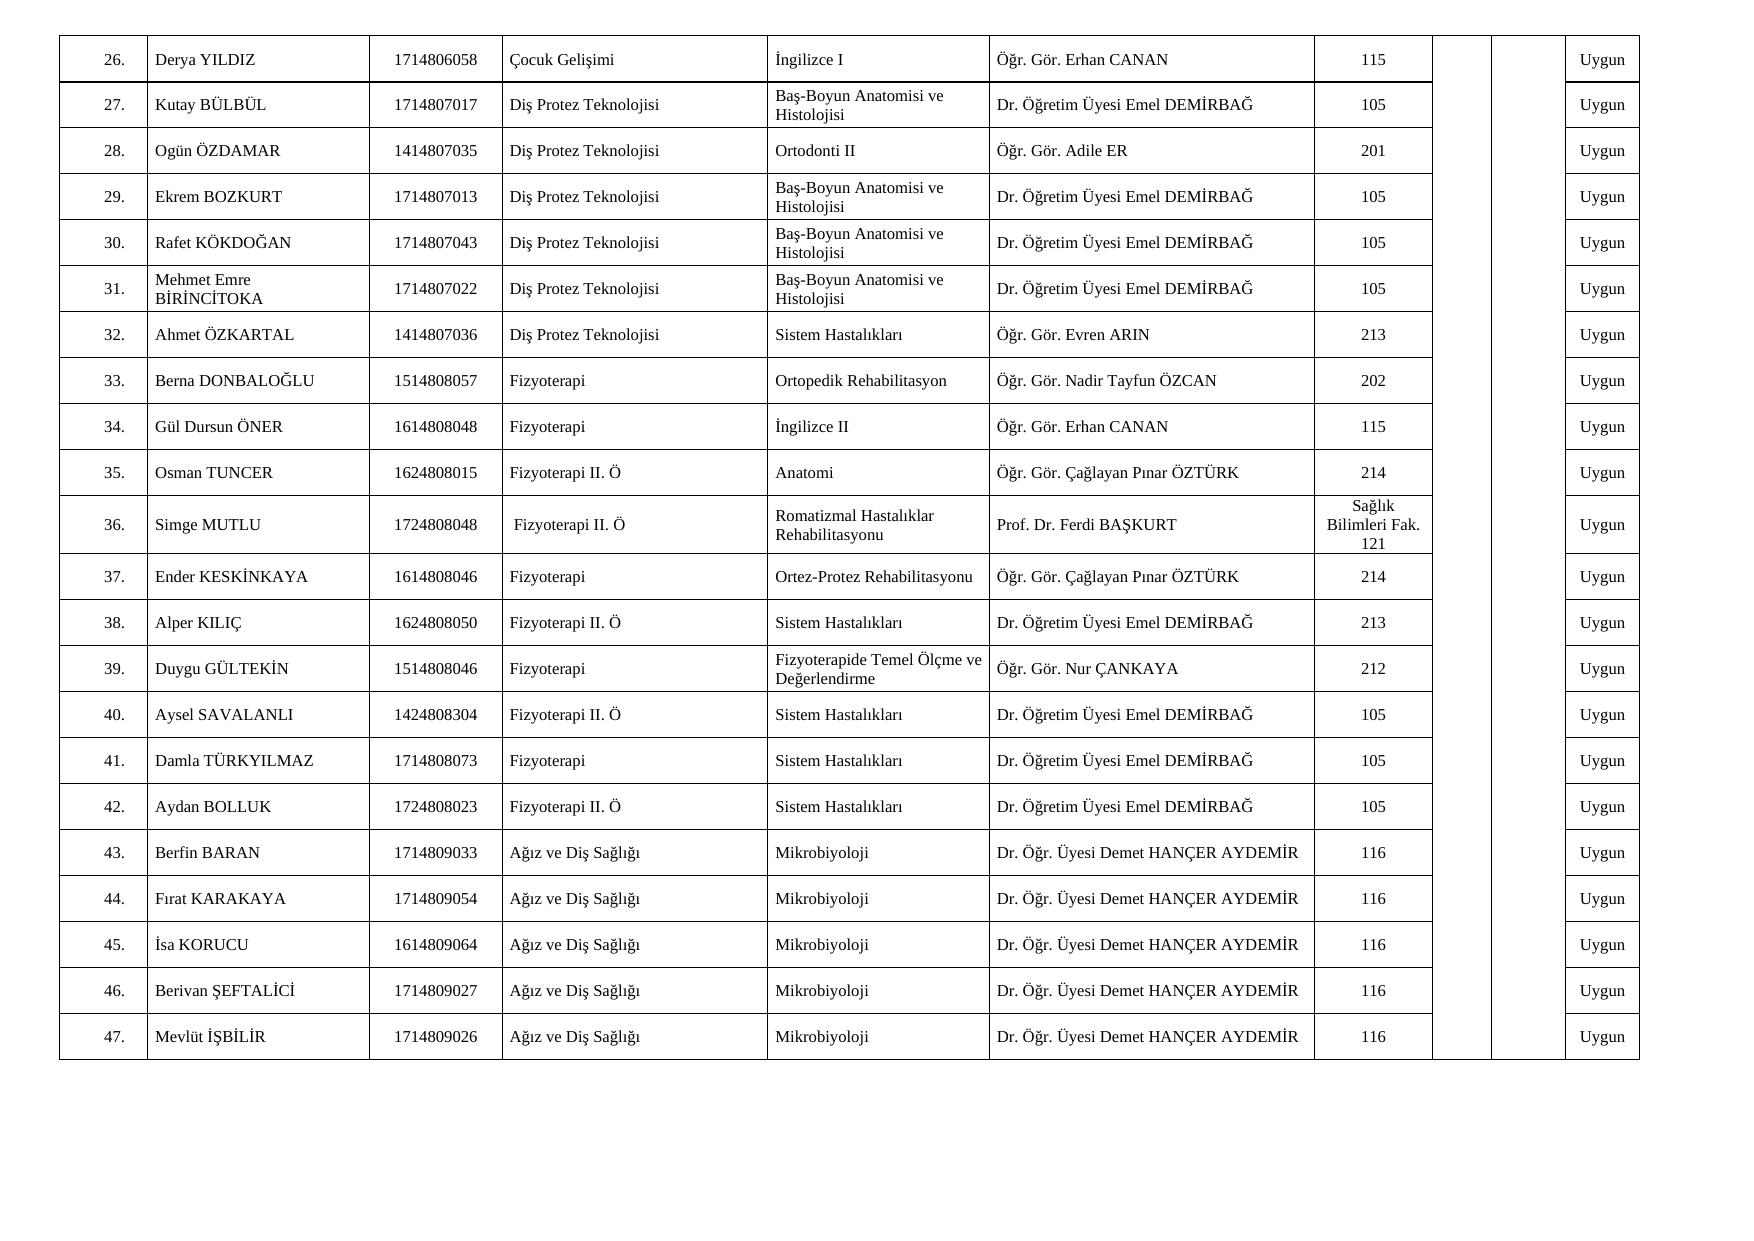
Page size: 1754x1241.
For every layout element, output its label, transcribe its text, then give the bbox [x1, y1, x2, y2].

table_cell 1614808048 [370, 404, 502, 449]
table_cell Uygun [1566, 266, 1639, 311]
table_cell [60, 876, 147, 921]
table_cell [60, 220, 147, 265]
table_cell Dr. Öğr. Üyesi Demet HANÇER AYDEMİR [990, 968, 1314, 1013]
table_cell Sistem Hastalıkları [768, 312, 989, 357]
table_cell Çocuk Gelişimi [503, 36, 767, 81]
table_cell Dr. Öğretim Üyesi Emel DEMİRBAĞ [990, 738, 1314, 783]
table_cell Damla TÜRKYILMAZ [148, 738, 369, 783]
table_cell Uygun [1566, 358, 1639, 403]
table_cell Baş-Boyun Anatomisi ve Histolojisi [768, 83, 989, 127]
table_cell [60, 496, 147, 553]
table_cell [60, 646, 147, 691]
table_cell Dr. Öğr. Üyesi Demet HANÇER AYDEMİR [990, 876, 1314, 921]
table_cell 1614808046 [370, 554, 502, 599]
table_cell Fizyoterapi II. Ö [503, 784, 767, 829]
table_cell Ogün ÖZDAMAR [148, 128, 369, 173]
table_cell [60, 922, 147, 967]
table_cell Uygun [1566, 404, 1639, 449]
table_cell Dr. Öğretim Üyesi Emel DEMİRBAĞ [990, 220, 1314, 265]
table_cell [60, 1014, 147, 1059]
table_cell 1714807043 [370, 220, 502, 265]
table_cell 202 [1315, 358, 1432, 403]
table_cell Ortez-Protez Rehabilitasyonu [768, 554, 989, 599]
table_cell 105 [1315, 83, 1432, 127]
table_cell 116 [1315, 1014, 1432, 1059]
table_cell Uygun [1566, 174, 1639, 219]
table_cell Aydan BOLLUK [148, 784, 369, 829]
table_cell Mikrobiyoloji [768, 830, 989, 875]
table_cell Diş Protez Teknolojisi [503, 312, 767, 357]
table_cell Dr. Öğretim Üyesi Emel DEMİRBAĞ [990, 600, 1314, 645]
table_cell Uygun [1566, 922, 1639, 967]
table_cell Uygun [1566, 312, 1639, 357]
table_cell [60, 554, 147, 599]
table_cell Uygun [1566, 36, 1639, 81]
table_cell 1624808015 [370, 450, 502, 495]
table_cell 214 [1315, 554, 1432, 599]
table_cell Berivan ŞEFTALİCİ [148, 968, 369, 1013]
table_cell Ender KESKİNKAYA [148, 554, 369, 599]
table_cell [60, 266, 147, 311]
table_cell [60, 404, 147, 449]
table_cell Öğr. Gör. Evren ARIN [990, 312, 1314, 357]
table_cell Dr. Öğretim Üyesi Emel DEMİRBAĞ [990, 83, 1314, 127]
table_cell Mikrobiyoloji [768, 922, 989, 967]
table_cell 1714809033 [370, 830, 502, 875]
table_cell 1514808046 [370, 646, 502, 691]
table_cell 115 [1315, 36, 1432, 81]
table_cell Fizyoterapi [503, 358, 767, 403]
table_cell 105 [1315, 784, 1432, 829]
table_cell 1714809026 [370, 1014, 502, 1059]
table_cell Fizyoterapi II. Ö [503, 496, 767, 553]
table_cell 213 [1315, 312, 1432, 357]
table_cell Mehmet Emre BİRİNCİTOKA [148, 266, 369, 311]
table_cell Uygun [1566, 876, 1639, 921]
table_cell Gül Dursun ÖNER [148, 404, 369, 449]
table_cell Ağız ve Diş Sağlığı [503, 968, 767, 1013]
table_cell 105 [1315, 174, 1432, 219]
table_cell Berna DONBALOĞLU [148, 358, 369, 403]
table_cell [60, 830, 147, 875]
table_cell 105 [1315, 738, 1432, 783]
table_cell 1714807017 [370, 83, 502, 127]
table_cell Diş Protez Teknolojisi [503, 174, 767, 219]
table_cell 116 [1315, 876, 1432, 921]
table_cell Sistem Hastalıkları [768, 738, 989, 783]
table_cell 105 [1315, 266, 1432, 311]
table_cell Dr. Öğretim Üyesi Emel DEMİRBAĞ [990, 266, 1314, 311]
table_cell Öğr. Gör. Erhan CANAN [990, 404, 1314, 449]
table_cell Uygun [1566, 496, 1639, 553]
table_cell Uygun [1566, 646, 1639, 691]
table_cell [60, 128, 147, 173]
table_cell Uygun [1566, 784, 1639, 829]
table_cell Fizyoterapi II. Ö [503, 692, 767, 737]
table_cell Diş Protez Teknolojisi [503, 83, 767, 127]
table_cell Dr. Öğr. Üyesi Demet HANÇER AYDEMİR [990, 830, 1314, 875]
table_cell Anatomi [768, 450, 989, 495]
table_cell 1724808048 [370, 496, 502, 553]
table_cell Fırat KARAKAYA [148, 876, 369, 921]
table_cell 213 [1315, 600, 1432, 645]
table_cell Uygun [1566, 83, 1639, 127]
table_cell Romatizmal Hastalıklar Rehabilitasyonu [768, 496, 989, 553]
table_cell 1714809054 [370, 876, 502, 921]
table_cell Alper KILIÇ [148, 600, 369, 645]
table_cell 1714806058 [370, 36, 502, 81]
table_cell [60, 450, 147, 495]
table_cell Fizyoterapide Temel Ölçme ve Değerlendirme [768, 646, 989, 691]
table_cell [60, 600, 147, 645]
table_cell [60, 358, 147, 403]
table_cell Sistem Hastalıkları [768, 784, 989, 829]
table_cell Diş Protez Teknolojisi [503, 220, 767, 265]
table_cell Baş-Boyun Anatomisi ve Histolojisi [768, 266, 989, 311]
table_cell Uygun [1566, 968, 1639, 1013]
table_cell Fizyoterapi [503, 554, 767, 599]
table_cell [60, 36, 147, 81]
table_cell 1714809027 [370, 968, 502, 1013]
table_cell Derya YILDIZ [148, 36, 369, 81]
table_cell 105 [1315, 220, 1432, 265]
table_cell Ortodonti II [768, 128, 989, 173]
table_cell Uygun [1566, 600, 1639, 645]
table_cell Fizyoterapi II. Ö [503, 450, 767, 495]
table_cell Öğr. Gör. Çağlayan Pınar ÖZTÜRK [990, 554, 1314, 599]
table_cell İngilizce I [768, 36, 989, 81]
table_cell Ağız ve Diş Sağlığı [503, 1014, 767, 1059]
table_cell Duygu GÜLTEKİN [148, 646, 369, 691]
table_cell 1714807013 [370, 174, 502, 219]
table_cell Sistem Hastalıkları [768, 692, 989, 737]
table_cell 1714807022 [370, 266, 502, 311]
table_cell Kutay BÜLBÜL [148, 83, 369, 127]
table_cell Öğr. Gör. Nur ÇANKAYA [990, 646, 1314, 691]
table_cell Dr. Öğr. Üyesi Demet HANÇER AYDEMİR [990, 1014, 1314, 1059]
table_cell [60, 784, 147, 829]
table_cell Sistem Hastalıkları [768, 600, 989, 645]
table_cell Fizyoterapi II. Ö [503, 600, 767, 645]
table_cell Uygun [1566, 554, 1639, 599]
table_cell 1714808073 [370, 738, 502, 783]
table_cell Uygun [1566, 1014, 1639, 1059]
table_cell Mikrobiyoloji [768, 968, 989, 1013]
table_cell Aysel SAVALANLI [148, 692, 369, 737]
table_cell Berfin BARAN [148, 830, 369, 875]
table_cell [60, 174, 147, 219]
table_cell [60, 312, 147, 357]
table_cell Uygun [1566, 220, 1639, 265]
table_cell 212 [1315, 646, 1432, 691]
table_cell 214 [1315, 450, 1432, 495]
table_cell Uygun [1566, 738, 1639, 783]
table_cell Uygun [1566, 830, 1639, 875]
table_cell [60, 83, 147, 127]
table_cell Dr. Öğretim Üyesi Emel DEMİRBAĞ [990, 174, 1314, 219]
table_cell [990, 36, 1314, 81]
table_cell Baş-Boyun Anatomisi ve Histolojisi [768, 174, 989, 219]
table_cell Dr. Öğr. Üyesi Demet HANÇER AYDEMİR [990, 922, 1314, 967]
table_cell Baş-Boyun Anatomisi ve Histolojisi [768, 220, 989, 265]
table_cell Fizyoterapi [503, 738, 767, 783]
table_cell Öğr. Gör. Çağlayan Pınar ÖZTÜRK [990, 450, 1314, 495]
table_cell Ağız ve Diş Sağlığı [503, 830, 767, 875]
table_cell Mikrobiyoloji [768, 1014, 989, 1059]
table_cell [60, 968, 147, 1013]
table_cell Rafet KÖKDOĞAN [148, 220, 369, 265]
table_cell 1614809064 [370, 922, 502, 967]
table_cell Ağız ve Diş Sağlığı [503, 876, 767, 921]
table_cell Mikrobiyoloji [768, 876, 989, 921]
table_cell Ortopedik Rehabilitasyon [768, 358, 989, 403]
table_cell 115 [1315, 404, 1432, 449]
table_cell Dr. Öğretim Üyesi Emel DEMİRBAĞ [990, 692, 1314, 737]
table_cell Uygun [1566, 692, 1639, 737]
table_cell Osman TUNCER [148, 450, 369, 495]
table_cell 1414807036 [370, 312, 502, 357]
table_cell Prof. Dr. Ferdi BAŞKURT [990, 496, 1314, 553]
table_cell 1414807035 [370, 128, 502, 173]
table_cell Uygun [1566, 450, 1639, 495]
table_cell 1424808304 [370, 692, 502, 737]
table_cell 105 [1315, 692, 1432, 737]
table_cell 116 [1315, 968, 1432, 1013]
table_cell Uygun [1566, 128, 1639, 173]
table_cell Ahmet ÖZKARTAL [148, 312, 369, 357]
table_cell 116 [1315, 830, 1432, 875]
table_cell [60, 738, 147, 783]
table_cell 1624808050 [370, 600, 502, 645]
table_cell Öğr. Gör. Adile ER [990, 128, 1314, 173]
table_cell Mevlüt İŞBİLİR [148, 1014, 369, 1059]
table_cell Sağlık Bilimleri Fak. 121 [1315, 496, 1432, 553]
table_cell Diş Protez Teknolojisi [503, 266, 767, 311]
table_cell İngilizce II [768, 404, 989, 449]
table_cell Fizyoterapi [503, 646, 767, 691]
table_cell Fizyoterapi [503, 404, 767, 449]
table_cell 201 [1315, 128, 1432, 173]
table_cell 116 [1315, 922, 1432, 967]
table_cell 1724808023 [370, 784, 502, 829]
table_cell Diş Protez Teknolojisi [503, 128, 767, 173]
table_cell Öğr. Gör. Nadir Tayfun ÖZCAN [990, 358, 1314, 403]
table_cell İsa KORUCU [148, 922, 369, 967]
table_cell Ağız ve Diş Sağlığı [503, 922, 767, 967]
table_cell Ekrem BOZKURT [148, 174, 369, 219]
table_cell Simge MUTLU [148, 496, 369, 553]
table_cell Dr. Öğretim Üyesi Emel DEMİRBAĞ [990, 784, 1314, 829]
table_cell 1514808057 [370, 358, 502, 403]
table_cell [60, 692, 147, 737]
